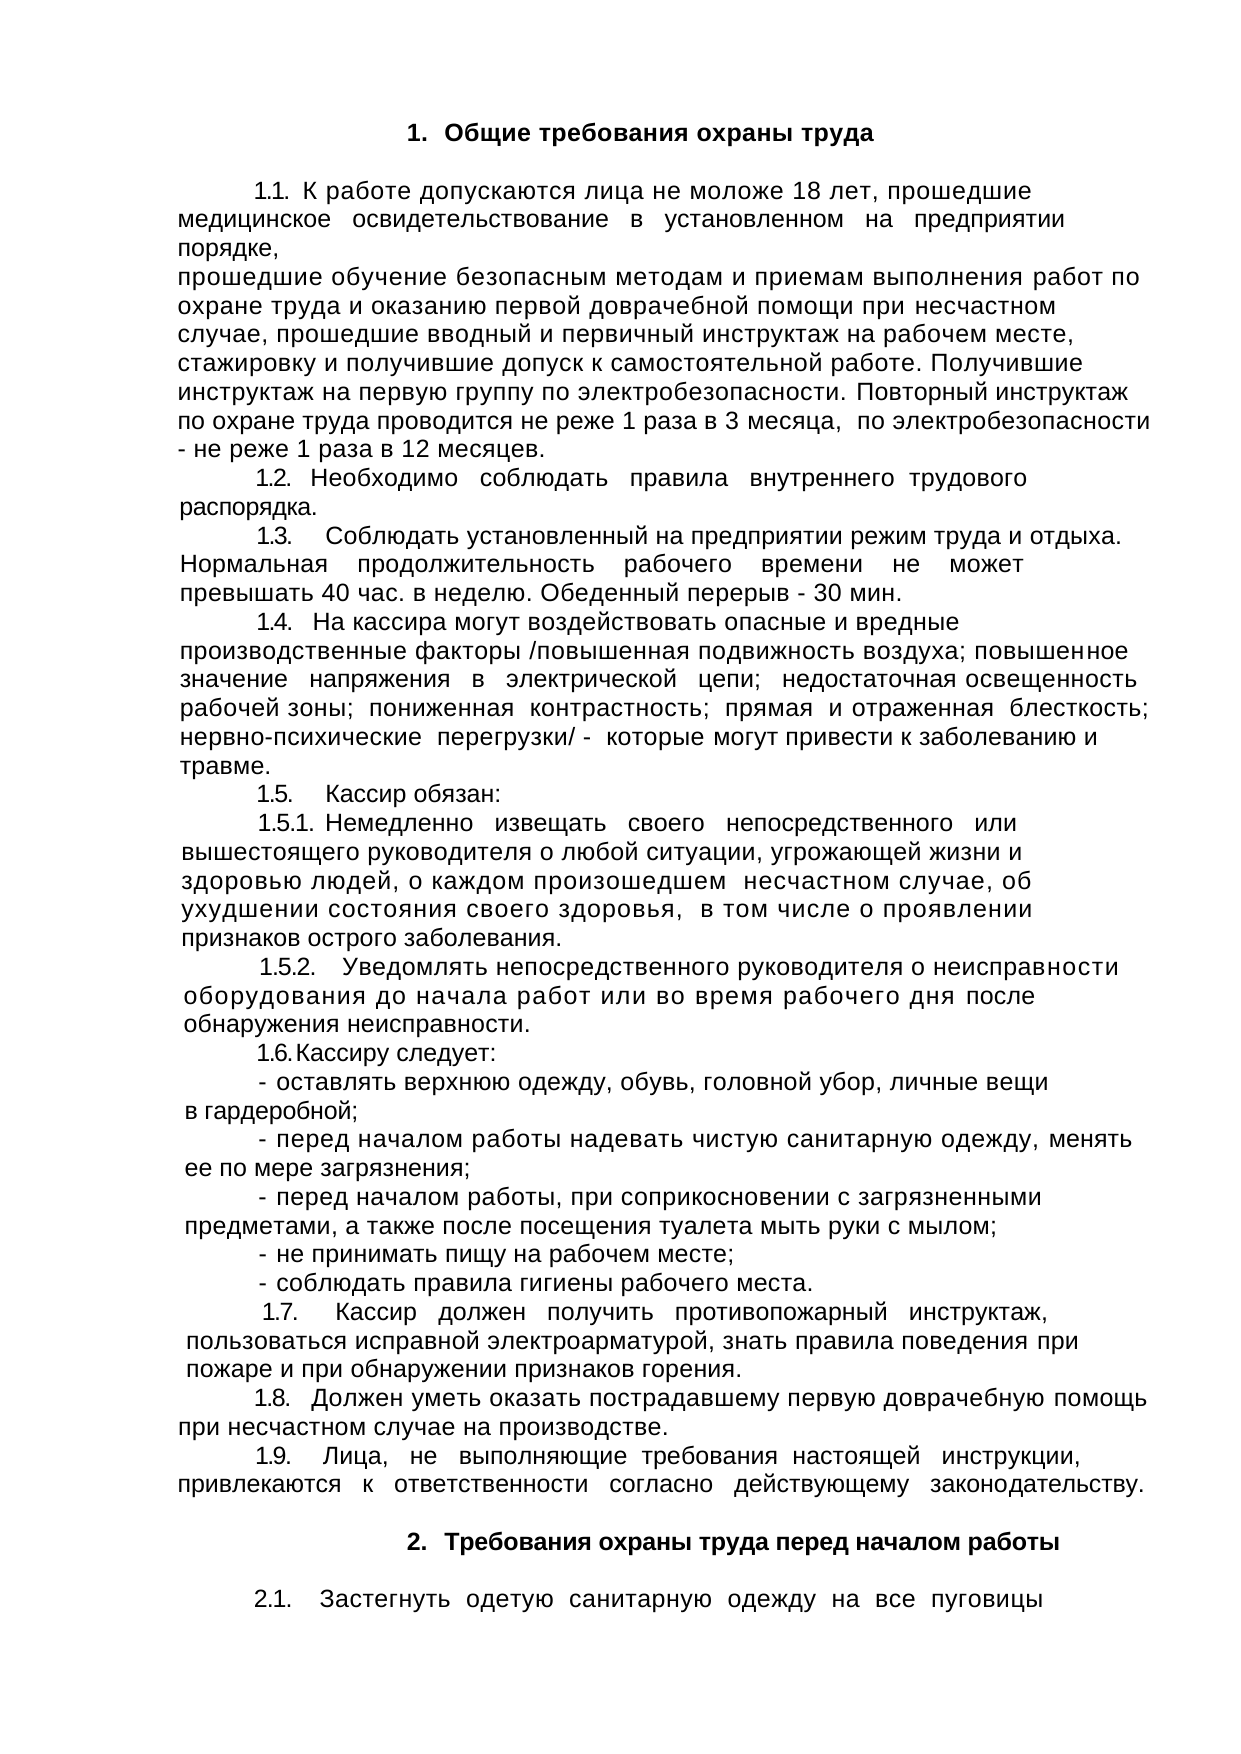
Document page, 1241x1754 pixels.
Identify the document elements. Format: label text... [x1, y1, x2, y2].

list Требования охраны труда перед началом работы [407, 1527, 1152, 1556]
list Кассир обязан: [256, 779, 1152, 808]
list На кассира могут воздействовать опасные и вредные производственные факторы /повышенная подвижность воздуха; повышенное значение напряжения в электрической цепи; недостаточная освещенность рабочей зоны; пониженная контрастность; прямая и отраженная блесткость; нервно-психические перегрузки/ - которые могут привести к заболеванию и травме. [179, 607, 1152, 779]
text 1.9. Лица, не выполняющие требования настоящей инструкции, привлекаются к ответственности согласно действующему законодательству. [177, 1441, 1152, 1498]
list перед началом работы надевать чистую санитарную одежду, менять ее по мере загрязнения; [184, 1124, 1152, 1182]
list Общие требования охраны труда [407, 118, 1152, 147]
text 1.6. Кассиру следует: [256, 1038, 1152, 1067]
list соблюдать правила гигиены рабочего места. [258, 1268, 1152, 1297]
list перед началом работы, при соприкосновении с загрязненными предметами, а также после посещения туалета мыть руки с мылом; [184, 1182, 1152, 1239]
text 1.2. Необходимо соблюдать правила внутреннего трудового распорядка. [179, 463, 1152, 521]
text 1.8. Должен уметь оказать пострадавшему первую доврачебную помощь при несчастном случае на производстве. [178, 1383, 1152, 1441]
text 1.7. Кассир должен получить противопожарный инструктаж, пользоваться исправной электроарматурой, знать правила поведения при пожаре и при обнаружении признаков горения. [186, 1297, 1152, 1383]
text 1.1. К работе допускаются лица не моложе 18 лет, прошедшие медицинское освидетельствование в установленном на предприятии порядке, прошедшие обучение безопасным методам и приемам выполнения работ по охране труда и оказанию первой доврачебной помощи при несчастном случае, прошедшие вводный и первичный инструктаж на рабочем месте, стажировку и получившие допуск к самостоятельной работе. Получившие инструктаж на первую группу по электробезопасности. Повторный инструктаж по охране труда проводится не реже 1 раза в 3 месяца, по электробезопасности - не реже 1 раза в 12 месяцев. [177, 176, 1152, 463]
list Соблюдать установленный на предприятии режим труда и отдыха. Нормальная продолжительность рабочего времени не может превышать 40 час. в неделю. Обеденный перерыв - 30 мин. [179, 521, 1152, 607]
text 1.5.1. Немедленно извещать своего непосредственного или вышестоящего руководителя о любой ситуации, угрожающей жизни и здоровью людей, о каждом произошедшем несчастном случае, об ухудшении состояния своего здоровья, в том числе о проявлении признаков острого заболевания. [181, 808, 1152, 952]
text 1.5.2. Уведомлять непосредственного руководителя о неисправности оборудования до начала работ или во время рабочего дня после обнаружения неисправности. [183, 952, 1152, 1038]
list оставлять верхнюю одежду, обувь, головной убор, личные вещи в гардеробной; [184, 1067, 1152, 1124]
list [178, 1584, 1152, 1613]
list не принимать пищу на рабочем месте; [258, 1239, 1152, 1268]
